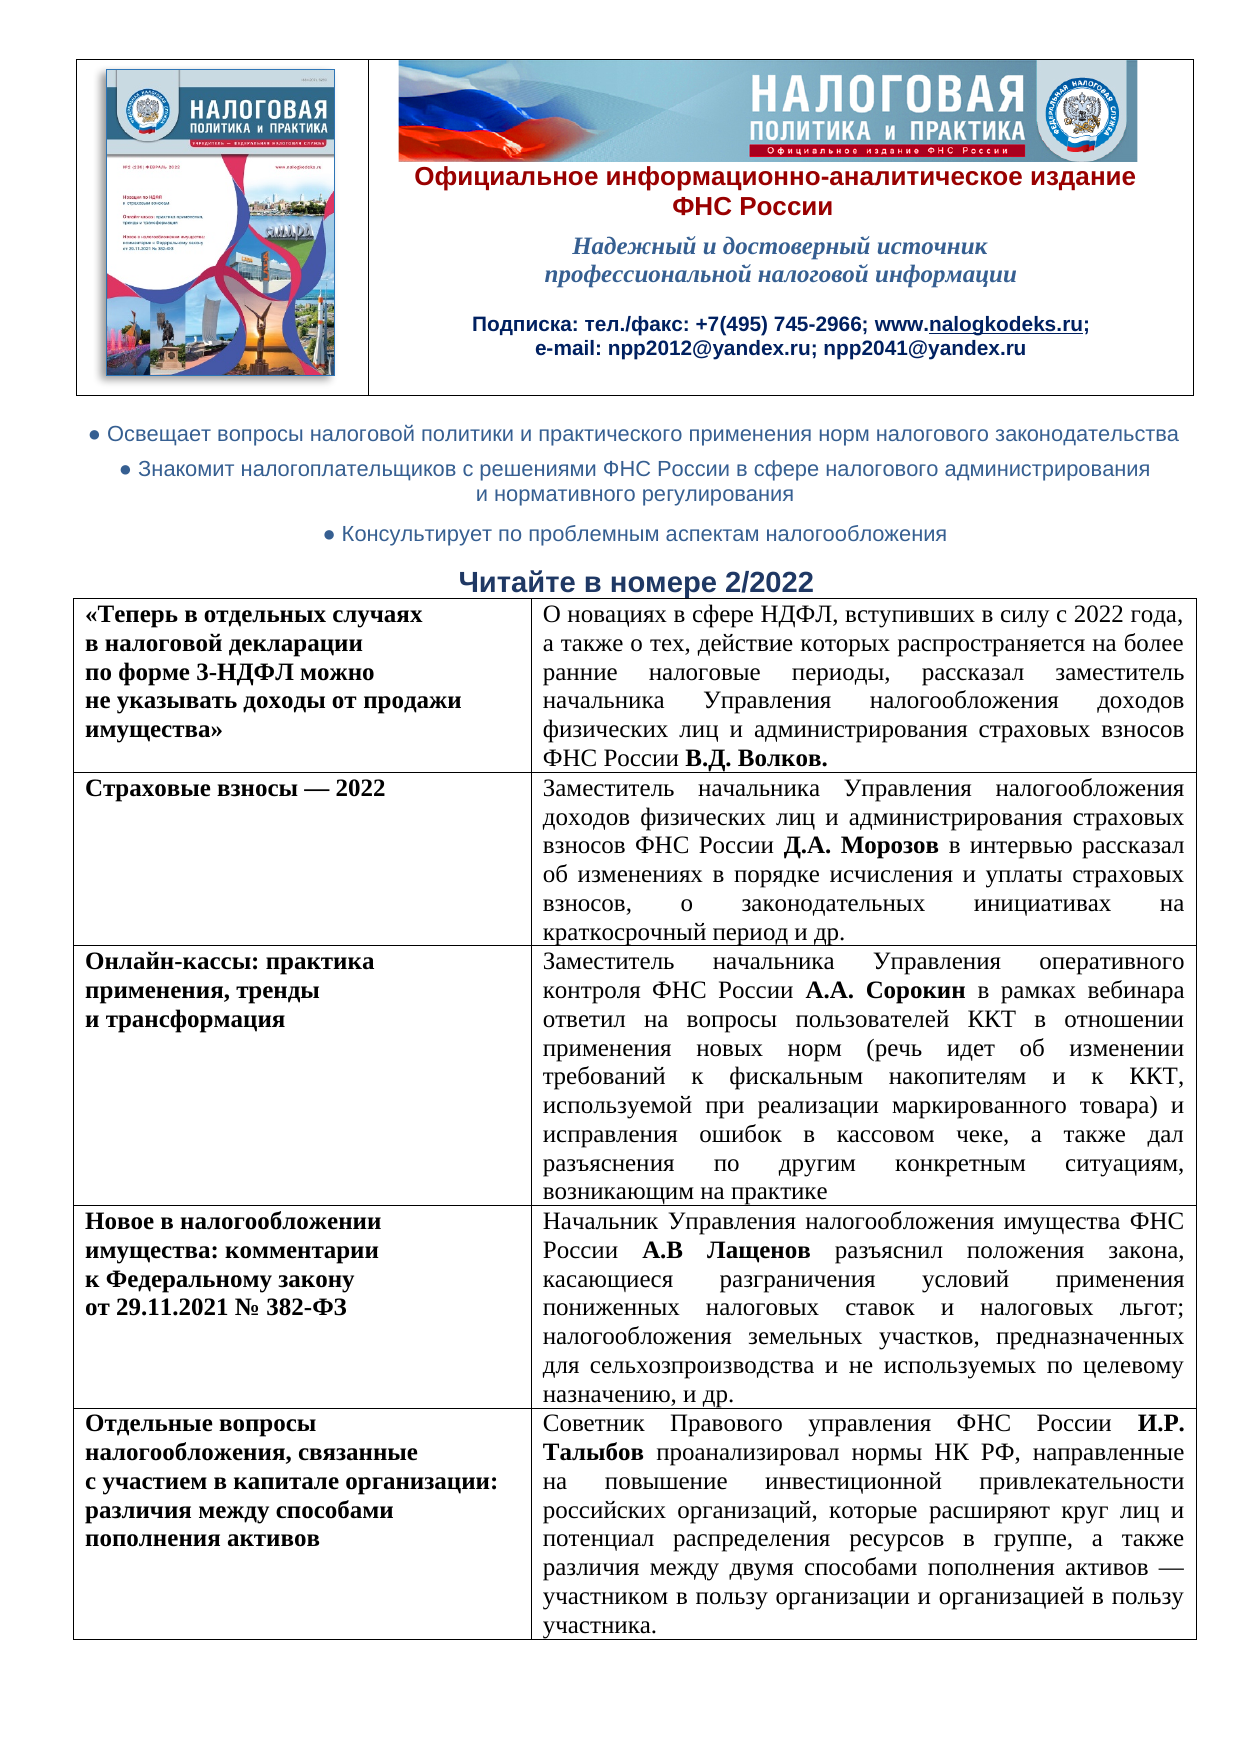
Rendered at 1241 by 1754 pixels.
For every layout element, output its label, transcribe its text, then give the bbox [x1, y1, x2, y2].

table_cell Заместитель начальника Управления оперативного контроля ФНС России А.А. Сорокин в рамках вебинара ответил на вопросы пользователей ККТ в отношении применения новых норм (речь идет об изменении требований к фискальным накопителям и к ККТ, используемой при реализации маркированного товара) и исправления ошибок в кассовом чеке, а также дал разъяснения по другим конкретным ситуациям, возникающим на практике [532, 946, 1196, 1205]
table_cell Страховые взносы — 2022 [74, 773, 531, 945]
table_cell Начальник Управления налогообложения имущества ФНС России А.В Лащенов разъяснил положения закона, касающиеся разграничения условий применения пониженных налоговых ставок и налоговых льгот; налогообложения земельных участков, предназначенных для сельхозпроизводства и не используемых по целевому назначению, и др. [532, 1206, 1196, 1407]
picture [107, 70, 334, 375]
table_header [77, 60, 368, 395]
table_cell Новое в налогообложении имущества: комментарии к Федеральному закону от 29.11.2021 № 382-ФЗ [74, 1206, 531, 1407]
table_cell Отдельные вопросы налогообложения, связанные с участием в капитале организации: различия между способами пополнения активов [74, 1409, 531, 1638]
text Читайте в номере 2/2022 [121, 565, 1152, 598]
table_header «Теперь в отдельных случаях в налоговой декларации по форме 3-НДФЛ можно не указывать доходы от продажи имущества» [74, 599, 531, 772]
picture [398, 60, 1138, 162]
table_cell ● Освещает вопросы налоговой политики и практического применения норм налогового законодательства ● Знакомит налогоплательщиков с решениями ФНС России в сфере налогового администрирования и нормативного регулирования ● Консультирует по проблемным аспектам налогообложения [76, 396, 1193, 546]
table_cell Заместитель начальника Управления налогообложения доходов физических лиц и администрирования страховых взносов ФНС России Д.А. Морозов в интервью рассказал об изменениях в порядке исчисления и уплаты страховых взносов, о законодательных инициативах на краткосрочный период и др. [532, 773, 1196, 945]
table_cell Онлайн-кассы: практика применения, тренды и трансформация [74, 946, 531, 1205]
table_header О новациях в сфере НДФЛ, вступивших в силу с 2022 года, а также о тех, действие которых распространяется на более ранние налоговые периоды, рассказал заместитель начальника Управления налогообложения доходов физических лиц и администрирования страховых взносов ФНС России В.Д. Волков. [532, 599, 1196, 772]
table_cell Советник Правового управления ФНС России И.Р. Талыбов проанализировал нормы НК РФ, направленные на повышение инвестиционной привлекательности российских организаций, которые расширяют круг лиц и потенциал распределения ресурсов в группе, а также различия между двумя способами пополнения активов — участником в пользу организации и организацией в пользу участника. [532, 1409, 1196, 1638]
table_header Официальное информационно-аналитическое издание ФНС России Надежный и достоверный источник профессиональной налоговой информации Подписка: тел./факс: +7(495) 745-2966; www.nalogkodeks.ru; e-mail: npp2012@yandex.ru; npp2041@yandex.ru [369, 60, 1193, 395]
